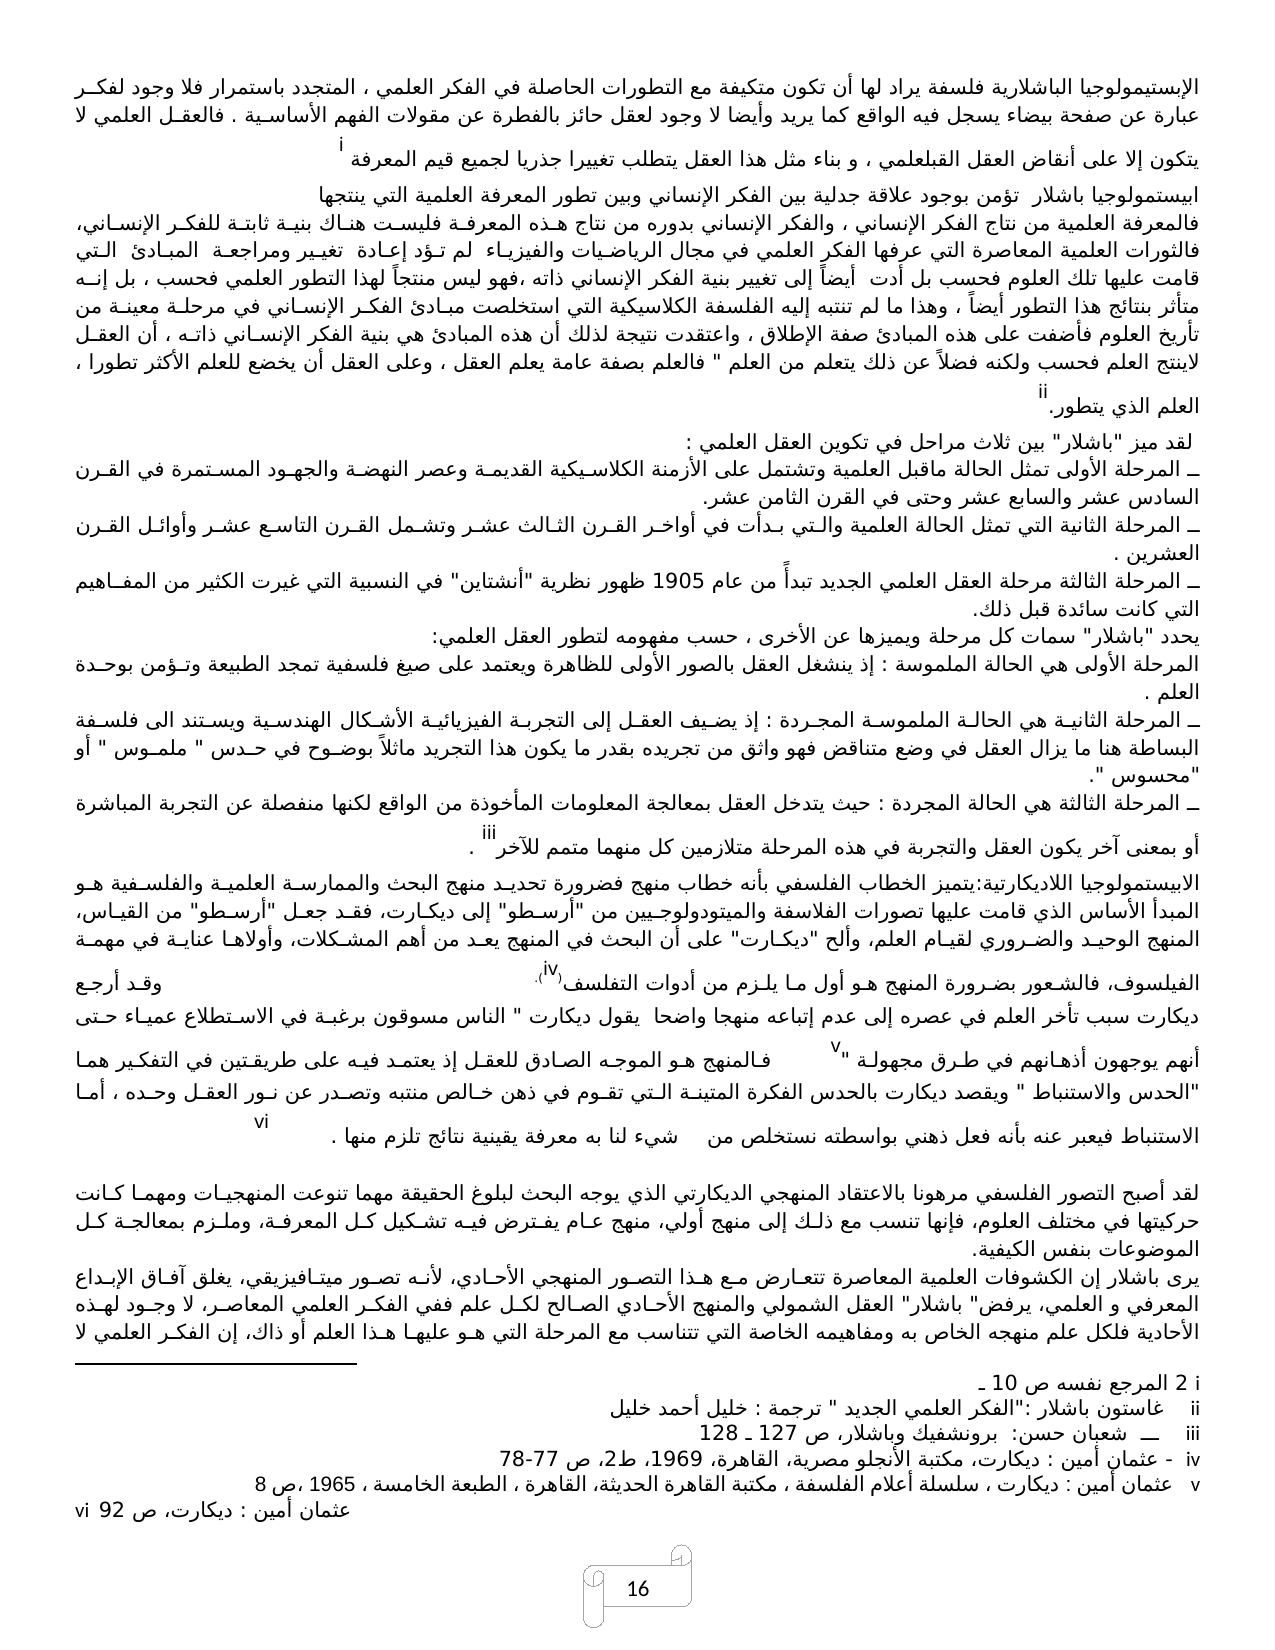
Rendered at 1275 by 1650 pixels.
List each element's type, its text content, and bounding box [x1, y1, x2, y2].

text ابيستمولوجيا باشلار تؤمن بوجود علاقة جدلية بين الفكر الإنساني وبين تطور المعرفة العلمية التي ينتجها [75, 183, 1200, 207]
text ــ المرحلة الثانية هي الحالة الملموسة المجردة : إذ يضيف العقل إلى التجربة الفيزيائية الأشكال الهندسية ويستند الى فلسفة البساطة هنا ما يزال العقل في وضع متناقض فهو واثق من تجريده بقدر ما يكون هذا التجريد ماثلاً بوضوح في حدس " ملموس " أو "محسوس ". [75, 708, 1200, 788]
text ــ المرحلة الثانية التي تمثل الحالة العلمية والتي بدأت في أواخر القرن الثالث عشر وتشمل القرن التاسع عشر وأوائل القرن العشرين . [75, 513, 1200, 565]
text فالمعرفة العلمية من نتاج الفكر الإنساني ، والفكر الإنساني بدوره من نتاج هذه المعرفة فليست هناك بنية ثابتة للفكر الإنساني، فالثورات العلمية المعاصرة التي عرفها الفكر العلمي في مجال الرياضيات والفيزياء لم تؤد إعادة تغيير ومراجعة المبادئ التي قامت عليها تلك العلوم فحسب بل أدت أيضاً إلى تغيير بنية الفكر الإنساني ذاته ،فهو ليس منتجاً لهذا التطور العلمي فحسب ، بل إنه متأثر بنتائج هذا التطور أيضاً ، وهذا ما لم تنتبه إليه الفلسفة الكلاسيكية التي استخلصت مبادئ الفكر الإنساني في مرحلة معينة من تأريخ العلوم فأضفت على هذه المبادئ صفة الإطلاق ، واعتقدت نتيجة لذلك أن هذه المبادئ هي بنية الفكر الإنساني ذاته ، أن العقل لاينتج العلم فحسب ولكنه فضلاً عن ذلك يتعلم من العلم " فالعلم بصفة عامة يعلم العقل ، وعلى العقل أن يخضع للعلم الأكثر تطورا ، العلم الذي يتطور. [75, 211, 1200, 423]
text المرحلة الأولى هي الحالة الملموسة : إذ ينشغل العقل بالصور الأولى للظاهرة ويعتمد على صيغ فلسفية تمجد الطبيعة وتؤمن بوحدة العلم . [75, 652, 1200, 704]
text الإبستيمولوجيا الباشلارية فلسفة يراد لها أن تكون متكيفة مع التطورات الحاصلة في الفكر العلمي ، المتجدد باستمرار فلا وجود لفكر عبارة عن صفحة بيضاء يسجل فيه الواقع كما يريد وأيضا لا وجود لعقل حائز بالفطرة عن مقولات الفهم الأساسية . فالعقل العلمي لا يتكون إلا على أنقاض العقل القبلعلمي ، و بناء مثل هذا العقل يتطلب تغييرا جذريا لجميع قيم المعرفة [75, 75, 1200, 176]
text لقد أصبح التصور الفلسفي مرهونا بالاعتقاد المنهجي الديكارتي الذي يوجه البحث لبلوغ الحقيقة مهما تنوعت المنهجيات ومهما كانت حركيتها في مختلف العلوم، فإنها تنسب مع ذلك إلى منهج أولي، منهج عام يفترض فيه تشكيل كل المعرفة، وملزم بمعالجة كل الموضوعات بنفس الكيفية. [75, 1181, 1200, 1261]
text لقد ميز "باشلار" بين ثلاث مراحل في تكوين العقل العلمي : [75, 430, 1200, 454]
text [75, 1265, 1200, 1344]
text الابيستمولوجيا اللاديكارتية:يتميز الخطاب الفلسفي بأنه خطاب منهج فضرورة تحديد منهج البحث والممارسة العلمية والفلسفية هو المبدأ الأساس الذي قامت عليها تصورات الفلاسفة والميتودولوجيين من "أرسطو" إلى ديكارت، فقد جعل "أرسطو" من القياس، المنهج الوحيد والضروري لقيام العلم، وألح "ديكارت" على أن البحث في المنهج يعد من أهم المشكلات، وأولاها عناية في مهمة الفيلسوف، فالشعور بضرورة المنهج هو أول ما يلزم من أدوات التفلسف(). وقد أرجع ديكارت سبب تأخر العلم في عصره إلى عدم إتباعه منهجا واضحا يقول ديكارت " الناس مسوقون برغبة في الاستطلاع عمياء حتى أنهم يوجهون أذهانهم في طرق مجهولة " فالمنهج هو الموجه الصادق للعقل إذ يعتمد فيه على طريقتين في التفكير هما "الحدس والاستنباط " ويقصد ديكارت بالحدس الفكرة المتينة التي تقوم في ذهن خالص منتبه وتصدر عن نور العقل وحده ، أما الاستنباط فيعبر عنه بأنه فعل ذهني بواسطته نستخلص من شيء لنا به معرفة يقينية نتائج تلزم منها . [75, 871, 1200, 1154]
text ــ المرحلة الأولى تمثل الحالة ماقبل العلمية وتشتمل على الأزمنة الكلاسيكية القديمة وعصر النهضة والجهود المستمرة في القرن السادس عشر والسابع عشر وحتى في القرن الثامن عشر. [75, 457, 1200, 509]
text ــ المرحلة الثالثة مرحلة العقل العلمي الجديد تبدأً من عام 1905 ظهور نظرية "أنشتاين" في النسبية التي غيرت الكثير من المفاهيم التي كانت سائدة قبل ذلك. [75, 569, 1200, 621]
text ــ المرحلة الثالثة هي الحالة المجردة : حيث يتدخل العقل بمعالجة المعلومات المأخوذة من الواقع لكنها منفصلة عن التجربة المباشرة أو بمعنى آخر يكون العقل والتجربة في هذه المرحلة متلازمين كل منهما متمم للآخر . [75, 791, 1200, 864]
text يحدد "باشلار" سمات كل مرحلة ويميزها عن الأخرى ، حسب مفهومه لتطور العقل العلمي: [75, 624, 1200, 649]
